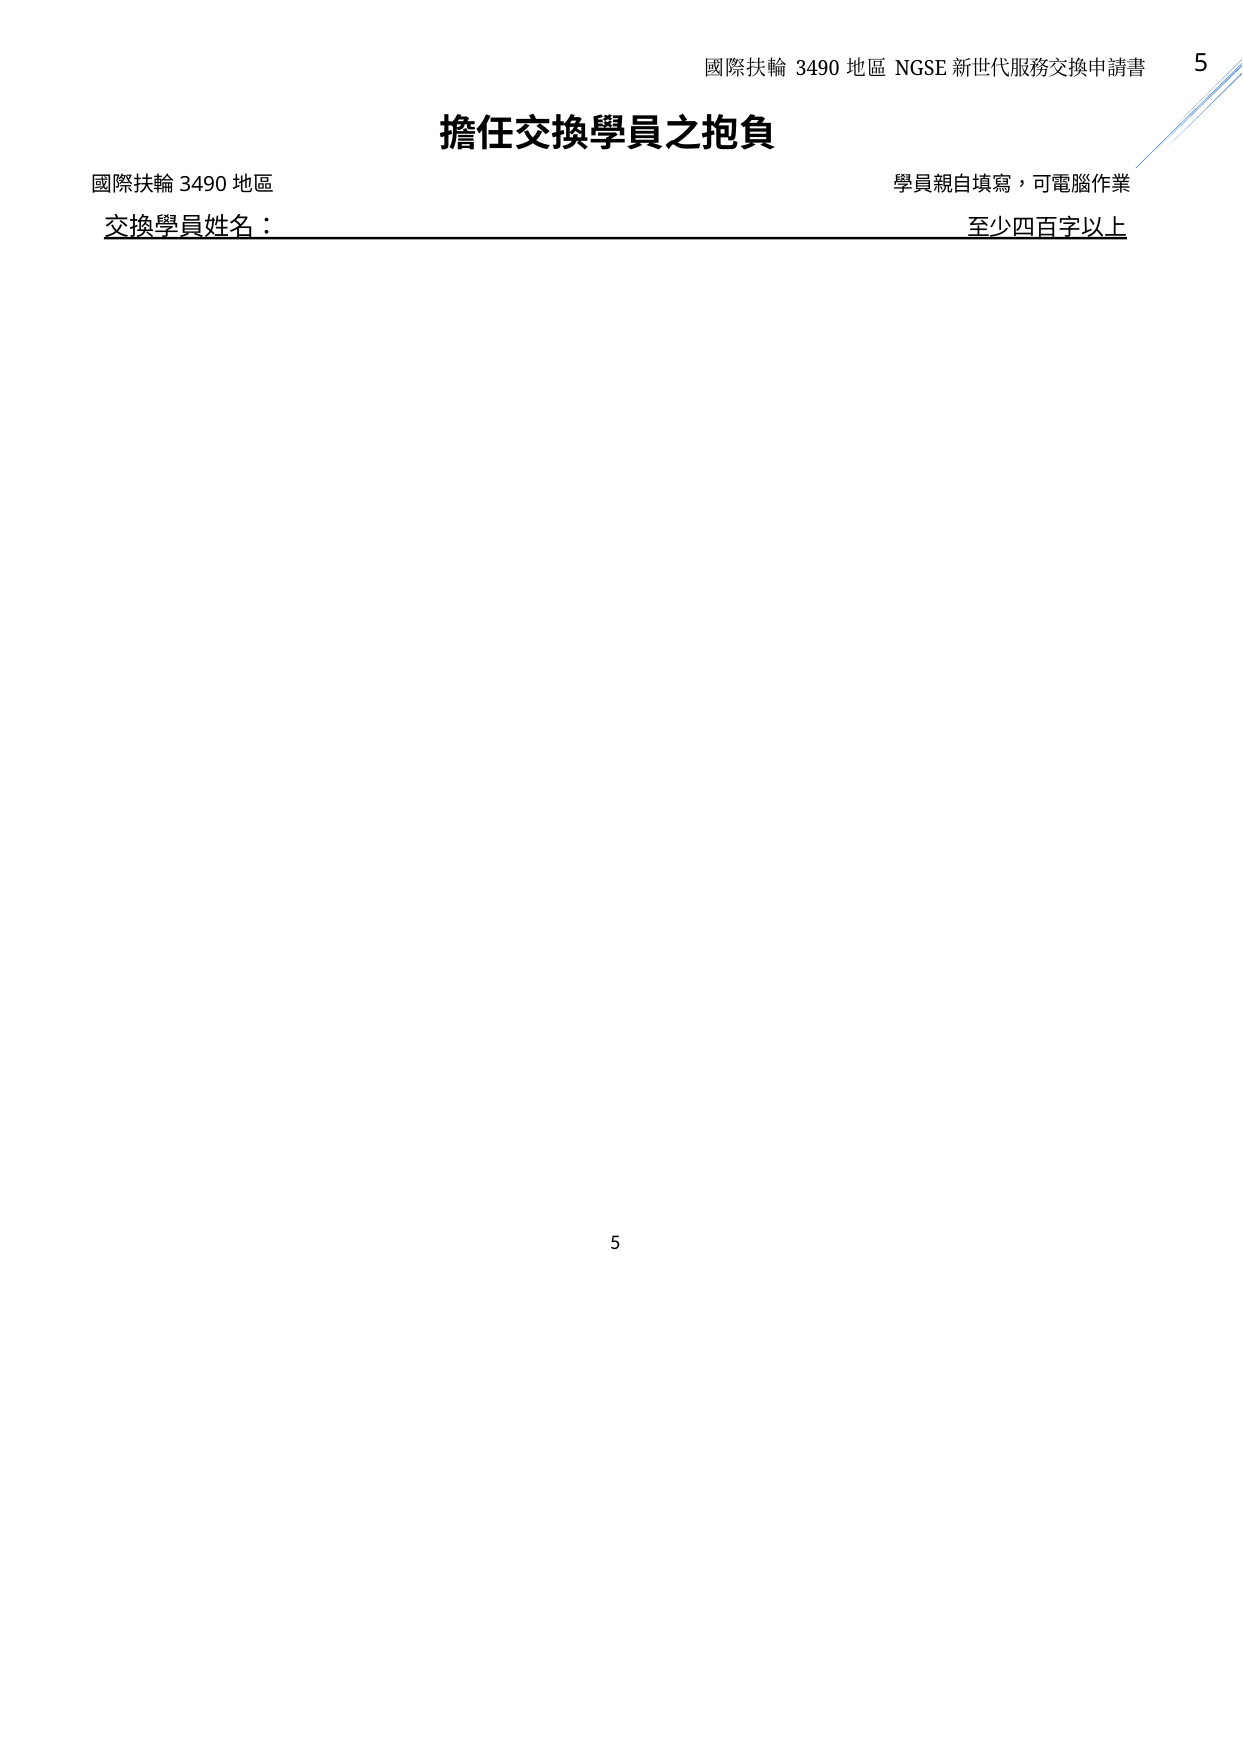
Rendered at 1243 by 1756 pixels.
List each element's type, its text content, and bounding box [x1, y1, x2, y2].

subtitle 擔任交換學員之抱負 [139, 103, 1076, 158]
text 5 [56, 1229, 1174, 1255]
text 交換學員姓名： 至少四百字以上 [104, 199, 1191, 244]
text 國際扶輪 3490 地區 學員親自填寫，可電腦作業 [91, 161, 1191, 199]
